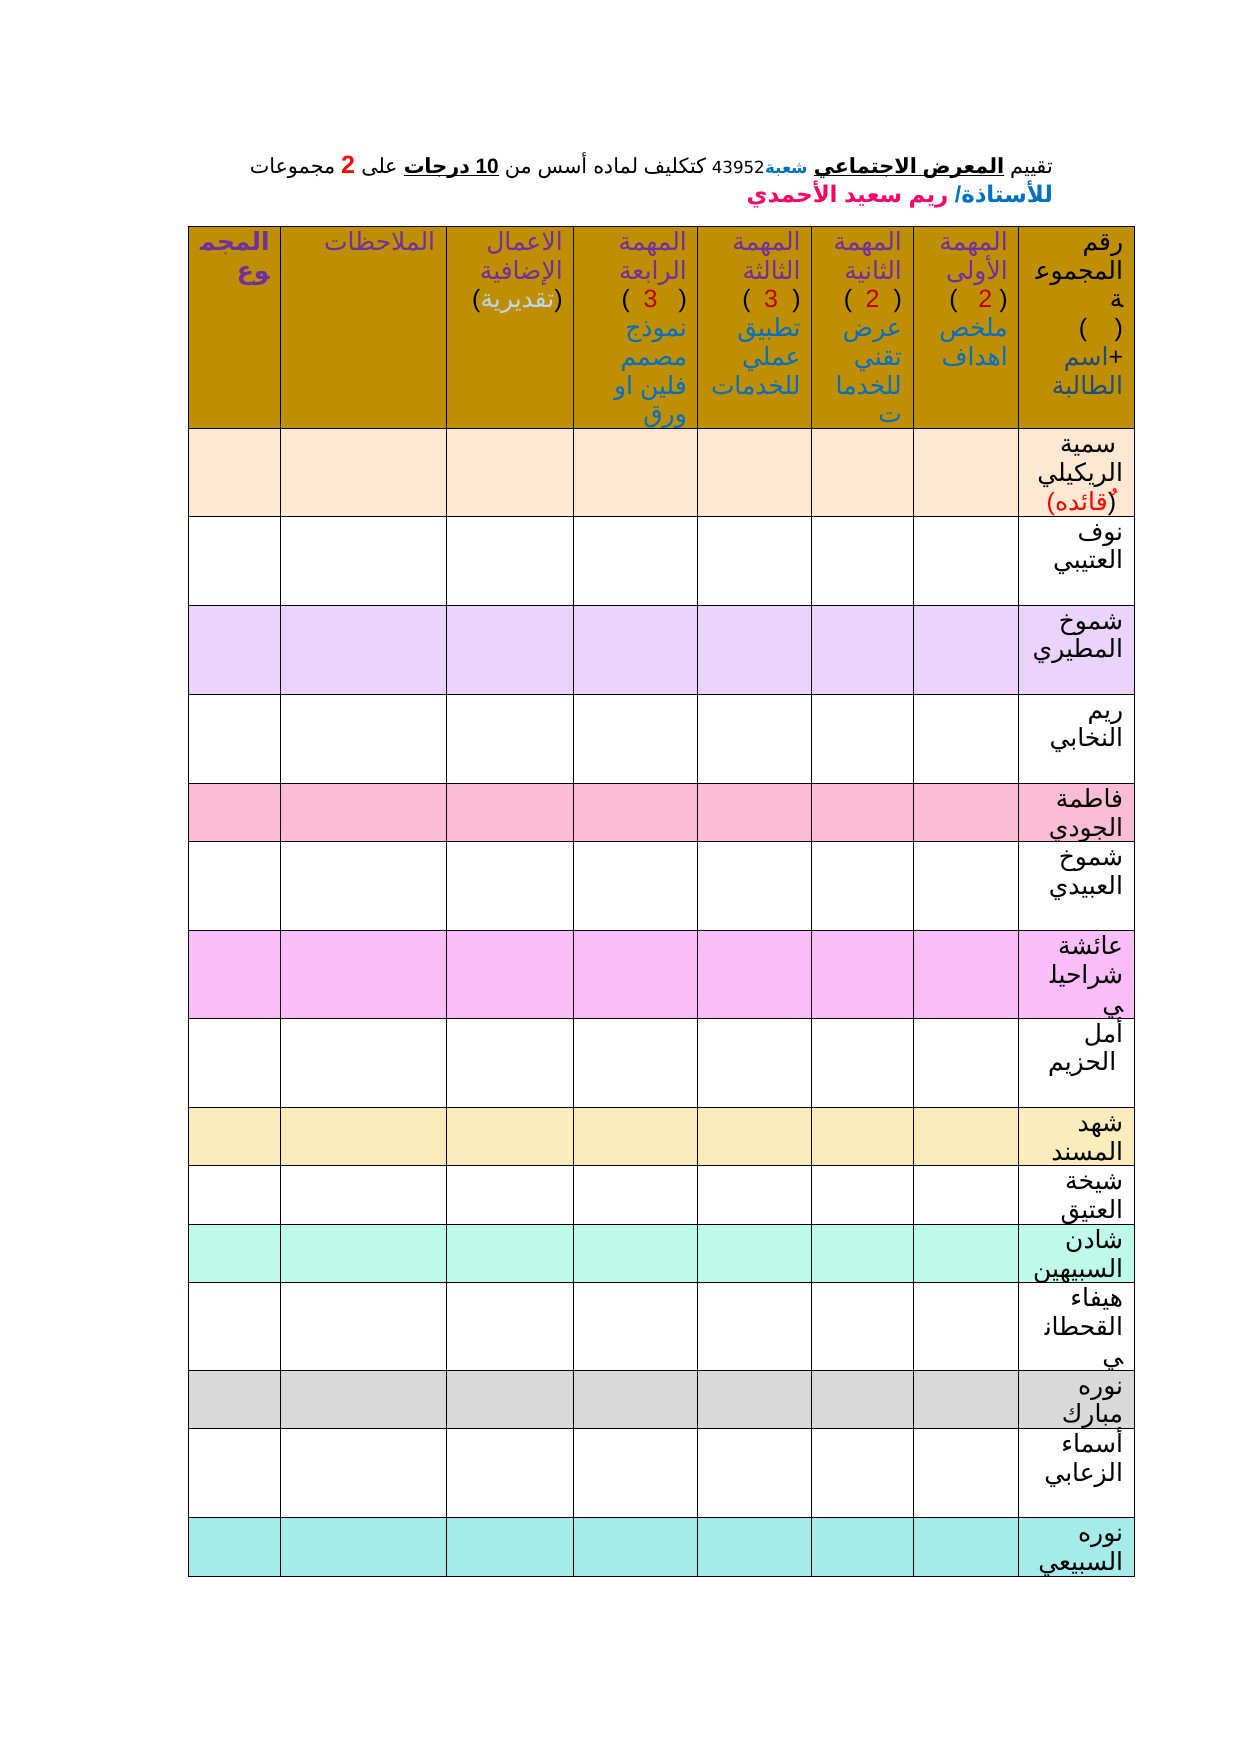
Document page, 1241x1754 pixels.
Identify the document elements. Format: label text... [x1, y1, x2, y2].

table_cell [574, 842, 697, 930]
table_cell [281, 429, 446, 516]
table_cell [812, 429, 913, 516]
table_header رقم المجموعة ( ) +اسم الطالبة [1019, 227, 1134, 428]
table_cell [574, 517, 697, 604]
table_cell [447, 1166, 573, 1224]
table_cell [698, 784, 811, 841]
table_cell [447, 429, 573, 516]
table_cell نوف العتيبي [1019, 517, 1134, 604]
table_cell [914, 1108, 1018, 1165]
table_cell [447, 1518, 573, 1576]
table_cell [812, 517, 913, 604]
table_cell [574, 695, 697, 783]
table_cell أمل الحزيم [1019, 1019, 1134, 1107]
table_cell شموخ العبيدي [1019, 842, 1134, 930]
table_cell عائشة شراحيلي [1019, 931, 1134, 1018]
table_cell [281, 1225, 446, 1282]
table_cell [698, 1283, 811, 1369]
table_cell [574, 606, 697, 694]
table_cell [698, 606, 811, 694]
table_cell [914, 1518, 1018, 1576]
table_header الاعمال الإضافية (تقديرية) [447, 227, 573, 428]
table_cell [281, 1108, 446, 1165]
table_cell [189, 1166, 280, 1224]
table_cell [698, 1166, 811, 1224]
table_cell [914, 842, 1018, 930]
table_cell [914, 1166, 1018, 1224]
text تقييم المعرض الاجتماعي شعبة43952 كتكليف لماده أسس من 10 درجات على 2 مجموعات للأستاذة/ ريم سعيد الأحمدي [187, 150, 1053, 207]
table_cell [281, 1371, 446, 1428]
table_cell [574, 784, 697, 841]
table_cell [574, 429, 697, 516]
table_cell [574, 1429, 697, 1517]
table_cell [281, 1019, 446, 1107]
table_cell نوره مبارك [1019, 1371, 1134, 1428]
table_cell [812, 784, 913, 841]
table_cell [698, 429, 811, 516]
table_header المهمة الثانية ( 2 ) عرض تقني للخدمات [812, 227, 913, 428]
table_cell ريم النخابي [1019, 695, 1134, 783]
table_cell [812, 695, 913, 783]
table_cell [447, 1225, 573, 1282]
table_header المهمة الأولى ( 2 ) ملخص اهداف [914, 227, 1018, 428]
table_cell [189, 931, 280, 1018]
table_cell [189, 1371, 280, 1428]
table_cell [281, 695, 446, 783]
table_cell [698, 1225, 811, 1282]
table_cell [447, 1283, 573, 1369]
table_cell [189, 1283, 280, 1369]
table_cell [281, 1283, 446, 1369]
table_cell [812, 931, 913, 1018]
table_cell سمية الريكيلي (ٌقائده) [1019, 429, 1134, 516]
table_cell [914, 606, 1018, 694]
table_cell [189, 1225, 280, 1282]
table_cell [914, 517, 1018, 604]
table_cell [189, 842, 280, 930]
table_cell نوره السبيعي [1019, 1518, 1134, 1576]
table_cell [189, 1108, 280, 1165]
table_cell [189, 517, 280, 604]
table_cell شيخة العتيق [1019, 1166, 1134, 1224]
table_cell [914, 1371, 1018, 1428]
table_cell [914, 1283, 1018, 1369]
table_cell [698, 1019, 811, 1107]
table_cell [281, 842, 446, 930]
table_cell [281, 1429, 446, 1517]
table_cell [189, 784, 280, 841]
table_cell [574, 1283, 697, 1369]
table_cell [914, 429, 1018, 516]
table_cell [812, 606, 913, 694]
table_cell [812, 1225, 913, 1282]
table_cell [281, 784, 446, 841]
table_cell [914, 784, 1018, 841]
table_cell [698, 517, 811, 604]
table_cell [698, 931, 811, 1018]
table_cell [447, 1429, 573, 1517]
table_cell [914, 695, 1018, 783]
table_cell فاطمة الجودي [1019, 784, 1134, 841]
table_cell [281, 1518, 446, 1576]
table_cell [574, 1166, 697, 1224]
table_cell [914, 1225, 1018, 1282]
table_cell [698, 1518, 811, 1576]
table_cell [914, 1019, 1018, 1107]
table_header المجموع [189, 227, 280, 428]
table_cell [281, 931, 446, 1018]
table_cell [812, 1108, 913, 1165]
table_cell [812, 1166, 913, 1224]
table_cell [812, 842, 913, 930]
table_cell [447, 784, 573, 841]
table_cell [281, 606, 446, 694]
table_cell [447, 842, 573, 930]
table_cell [698, 842, 811, 930]
table_cell [447, 931, 573, 1018]
table_cell [812, 1371, 913, 1428]
table_cell [698, 1108, 811, 1165]
table_cell [447, 1019, 573, 1107]
table_cell [189, 1429, 280, 1517]
table_cell [698, 1429, 811, 1517]
table_cell [812, 1429, 913, 1517]
table_header الملاحظات [281, 227, 446, 428]
table_cell [281, 517, 446, 604]
table_cell [189, 1518, 280, 1576]
table_cell [574, 1108, 697, 1165]
table_cell شموخ المطيري [1019, 606, 1134, 694]
table_cell [447, 1108, 573, 1165]
table_cell [812, 1283, 913, 1369]
table_cell [574, 1518, 697, 1576]
table_header المهمة الرابعة ( 3 ) نموذج مصمم فلين او ورق [574, 227, 697, 428]
table_cell [189, 695, 280, 783]
table_cell [812, 1019, 913, 1107]
table_cell شادن السبيهين [1019, 1225, 1134, 1282]
table_cell [281, 1166, 446, 1224]
table_cell [812, 1518, 913, 1576]
table_cell [189, 429, 280, 516]
table_cell [447, 517, 573, 604]
table_cell [574, 1019, 697, 1107]
table_cell شهد المسند [1019, 1108, 1134, 1165]
table_cell [447, 1371, 573, 1428]
table_cell [698, 1371, 811, 1428]
table_cell [189, 606, 280, 694]
table_cell أسماء الزعابي [1019, 1429, 1134, 1517]
table_cell هيفاء القحطاني [1019, 1283, 1134, 1369]
table_cell [574, 931, 697, 1018]
table_cell [447, 695, 573, 783]
table_cell [189, 1019, 280, 1107]
table_cell [447, 606, 573, 694]
table_header المهمة الثالثة ( 3 ) تطبيق عملي للخدمات [698, 227, 811, 428]
table_cell [914, 1429, 1018, 1517]
table_cell [574, 1371, 697, 1428]
table_cell [574, 1225, 697, 1282]
table_cell [698, 695, 811, 783]
table_cell [914, 931, 1018, 1018]
